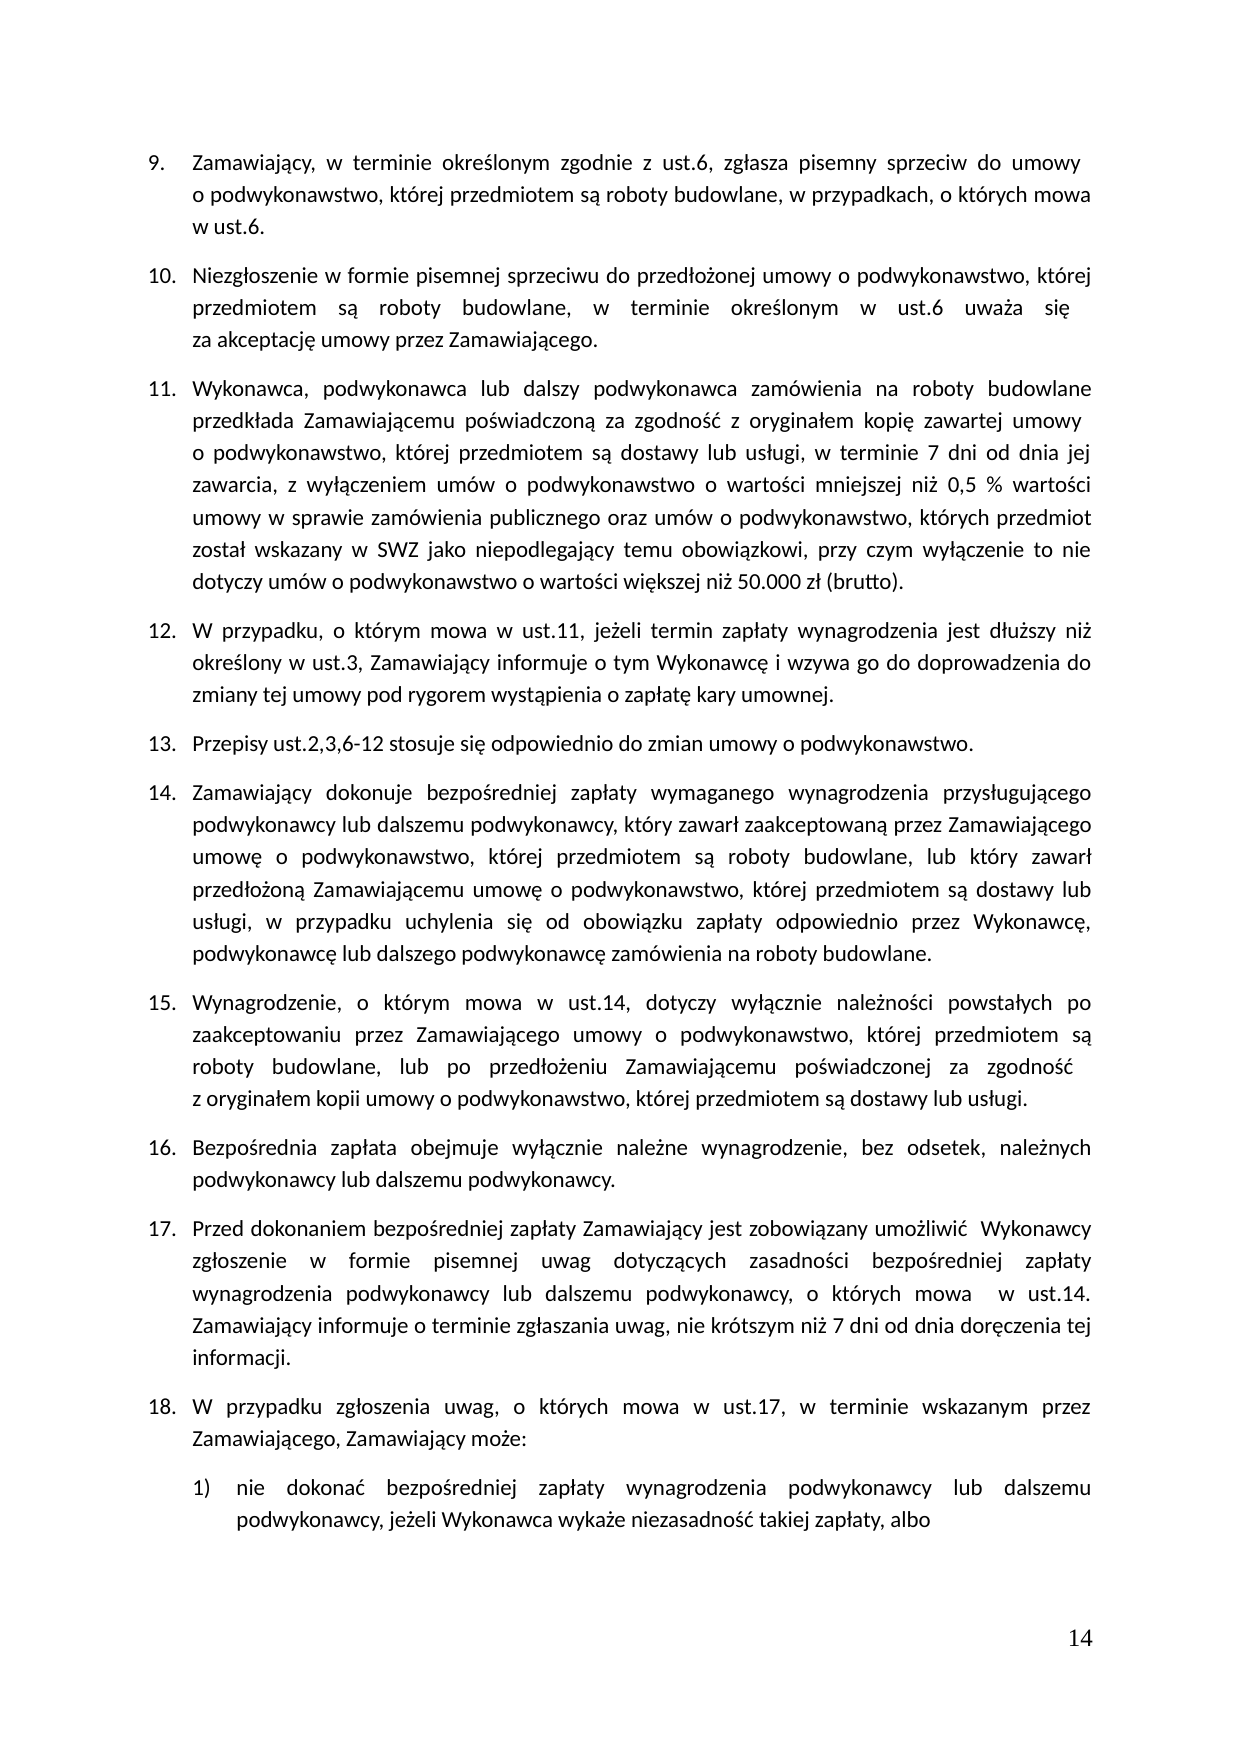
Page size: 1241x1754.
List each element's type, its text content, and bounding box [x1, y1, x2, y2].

list Zamawiający dokonuje bezpośredniej zapłaty wymaganego wynagrodzenia przysługującego podwykonawcy lub dalszemu podwykonawcy, który zawarł zaakceptowaną przez Zamawiającego umowę o podwykonawstwo, której przedmiotem są roboty budowlane, lub który zawarł przedłożoną Zamawiającemu umowę o podwykonawstwo, której przedmiotem są dostawy lub usługi, w przypadku uchylenia się od obowiązku zapłaty odpowiednio przez Wykonawcę, podwykonawcę lub dalszego podwykonawcę zamówienia na roboty budowlane. [148, 778, 1093, 967]
list W przypadku, o którym mowa w ust.11, jeżeli termin zapłaty wynagrodzenia jest dłuższy niż określony w ust.3, Zamawiający informuje o tym Wykonawcę i wzywa go do doprowadzenia do zmiany tej umowy pod rygorem wystąpienia o zapłatę kary umownej. [148, 616, 1093, 708]
list Wykonawca, podwykonawca lub dalszy podwykonawca zamówienia na roboty budowlane przedkłada Zamawiającemu poświadczoną za zgodność z oryginałem kopię zawartej umowy o podwykonawstwo, której przedmiotem są dostawy lub usługi, w terminie 7 dni od dnia jej zawarcia, z wyłączeniem umów o podwykonawstwo o wartości mniejszej niż 0,5 % wartości umowy w sprawie zamówienia publicznego oraz umów o podwykonawstwo, których przedmiot został wskazany w SWZ jako niepodlegający temu obowiązkowi, przy czym wyłączenie to nie dotyczy umów o podwykonawstwo o wartości większej niż 50.000 zł (brutto). [148, 374, 1093, 595]
list nie dokonać bezpośredniej zapłaty wynagrodzenia podwykonawcy lub dalszemu podwykonawcy, jeżeli Wykonawca wykaże niezasadność takiej zapłaty, albo [192, 1473, 1093, 1533]
list Bezpośrednia zapłata obejmuje wyłącznie należne wynagrodzenie, bez odsetek, należnych podwykonawcy lub dalszemu podwykonawcy. [148, 1133, 1093, 1193]
list Zamawiający, w terminie określonym zgodnie z ust.6, zgłasza pisemny sprzeciw do umowy o podwykonawstwo, której przedmiotem są roboty budowlane, w przypadkach, o których mowa w ust.6. [148, 148, 1093, 240]
list Wynagrodzenie, o którym mowa w ust.14, dotyczy wyłącznie należności powstałych po zaakceptowaniu przez Zamawiającego umowy o podwykonawstwo, której przedmiotem są roboty budowlane, lub po przedłożeniu Zamawiającemu poświadczonej za zgodność z oryginałem kopii umowy o podwykonawstwo, której przedmiotem są dostawy lub usługi. [148, 988, 1093, 1112]
list Przed dokonaniem bezpośredniej zapłaty Zamawiający jest zobowiązany umożliwić Wykonawcy zgłoszenie w formie pisemnej uwag dotyczących zasadności bezpośredniej zapłaty wynagrodzenia podwykonawcy lub dalszemu podwykonawcy, o których mowa w ust.14. Zamawiający informuje o terminie zgłaszania uwag, nie krótszym niż 7 dni od dnia doręczenia tej informacji. [148, 1214, 1093, 1371]
list Przepisy ust.2,3,6-12 stosuje się odpowiednio do zmian umowy o podwykonawstwo. [148, 729, 1093, 757]
list W przypadku zgłoszenia uwag, o których mowa w ust.17, w terminie wskazanym przez Zamawiającego, Zamawiający może: [148, 1392, 1093, 1452]
list Niezgłoszenie w formie pisemnej sprzeciwu do przedłożonej umowy o podwykonawstwo, której przedmiotem są roboty budowlane, w terminie określonym w ust.6 uważa się za akceptację umowy przez Zamawiającego. [148, 261, 1093, 353]
